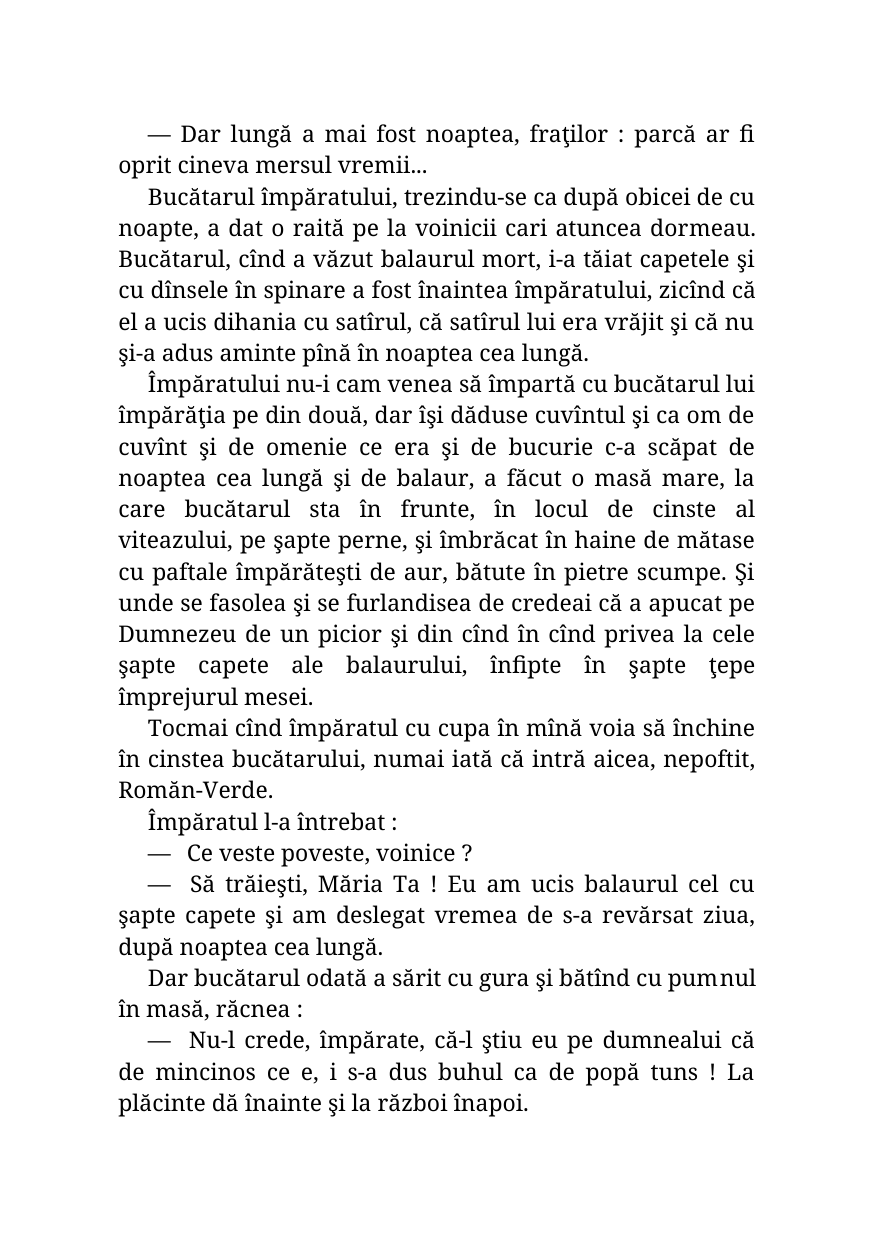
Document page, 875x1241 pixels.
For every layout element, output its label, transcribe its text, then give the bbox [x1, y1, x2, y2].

list Nu-l crede, împărate, că-l ştiu eu pe dumnealui că de mincinos ce e, i s-a dus buhul ca de popă tuns ! La plăcinte dă înainte şi la război înapoi. [118, 1024, 756, 1118]
list Să trăieşti, Măria Ta ! Eu am ucis balaurul cel cu şapte capete şi am deslegat vremea de s-a revărsat ziua, după noaptea cea lungă. [118, 868, 756, 962]
text Împăratului nu-i cam venea să împartă cu bucătarul lui împărăţia pe din două, dar îşi dăduse cuvîntul şi ca om de cuvînt şi de omenie ce era şi de bucurie c-a scăpat de noaptea cea lungă şi de balaur, a făcut o masă mare, la care bucătarul sta în frunte, în locul de cinste al viteazului, pe şapte perne, şi îmbrăcat în haine de mătase cu paftale împărăteşti de aur, bătute în pietre scumpe. Şi unde se fasolea şi se furlandisea de credeai că a apucat pe Dumnezeu de un picior şi din cînd în cînd privea la cele şapte capete ale balaurului, înfipte în şapte ţepe împrejurul mesei. [118, 368, 756, 712]
text Împăratul l-a întrebat : [118, 806, 756, 837]
text — Dar lungă a mai fost noaptea, fraţilor : parcă ar fi oprit cineva mersul vremii... [118, 118, 756, 181]
list Ce veste poveste, voinice ? [118, 837, 756, 868]
text Bucătarul împăratului, trezindu-se ca după obicei de cu noapte, a dat o raită pe la voinicii cari atuncea dormeau. Bucătarul, cînd a văzut balaurul mort, i-a tăiat capetele şi cu dînsele în spinare a fost înaintea împăratului, zicînd că el a ucis dihania cu satîrul, că satîrul lui era vrăjit şi că nu şi-a adus aminte pînă în noaptea cea lungă. [118, 181, 756, 368]
text Dar bucătarul odată a sărit cu gura şi bătînd cu pumnul în masă, răcnea : [118, 962, 756, 1024]
text Tocmai cînd împăratul cu cupa în mînă voia să închine în cinstea bucătarului, numai iată că intră aicea, nepoftit, Romăn-Verde. [118, 712, 756, 806]
